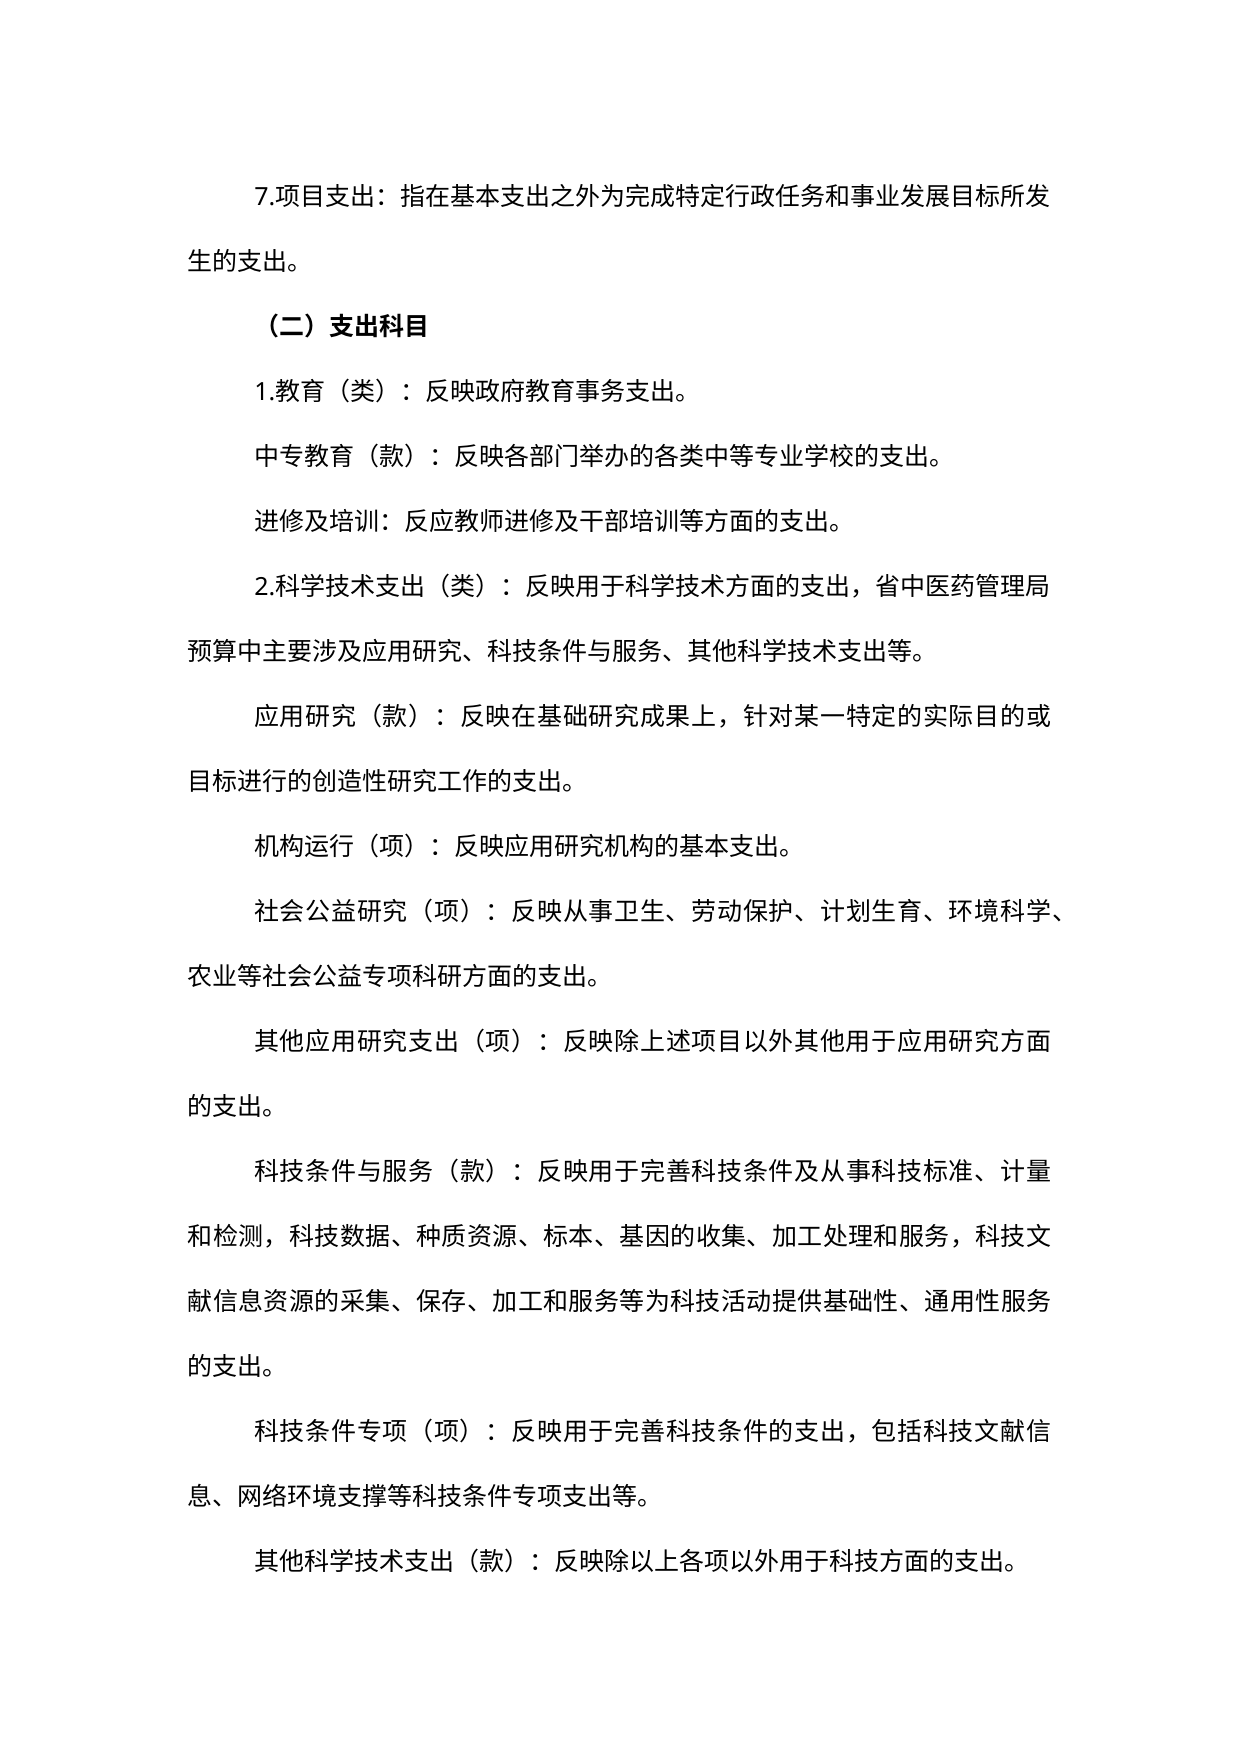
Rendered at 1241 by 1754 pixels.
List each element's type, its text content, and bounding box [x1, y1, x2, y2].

text 2.科学技术支出（类）：反映用于科学技术方面的支出，省中医药管理局预算中主要涉及应用研究、科技条件与服务、其他科学技术支出等。 [187, 552, 1053, 682]
text 科技条件专项（项）：反映用于完善科技条件的支出，包括科技文献信息、网络环境支撑等科技条件专项支出等。 [187, 1397, 1053, 1527]
text 1.教育（类）：反映政府教育事务支出。 [187, 357, 1053, 422]
text 进修及培训：反应教师进修及干部培训等方面的支出。 [187, 487, 1053, 552]
text （二）支出科目 [187, 292, 1053, 357]
text 其他应用研究支出（项）：反映除上述项目以外其他用于应用研究方面的支出。 [187, 1007, 1053, 1137]
text 科技条件与服务（款）：反映用于完善科技条件及从事科技标准、计量和检测，科技数据、种质资源、标本、基因的收集、加工处理和服务，科技文献信息资源的采集、保存、加工和服务等为科技活动提供基础性、通用性服务的支出。 [187, 1137, 1053, 1397]
text 机构运行（项）：反映应用研究机构的基本支出。 [187, 812, 1053, 877]
text 应用研究（款）：反映在基础研究成果上，针对某一特定的实际目的或目标进行的创造性研究工作的支出。 [187, 682, 1053, 812]
text 中专教育（款）：反映各部门举办的各类中等专业学校的支出。 [187, 422, 1053, 487]
text 社会公益研究（项）：反映从事卫生、劳动保护、计划生育、环境科学、农业等社会公益专项科研方面的支出。 [187, 877, 1053, 1007]
text 其他科学技术支出（款）：反映除以上各项以外用于科技方面的支出。 [187, 1527, 1053, 1592]
text 7.项目支出：指在基本支出之外为完成特定行政任务和事业发展目标所发生的支出。 [187, 162, 1053, 292]
